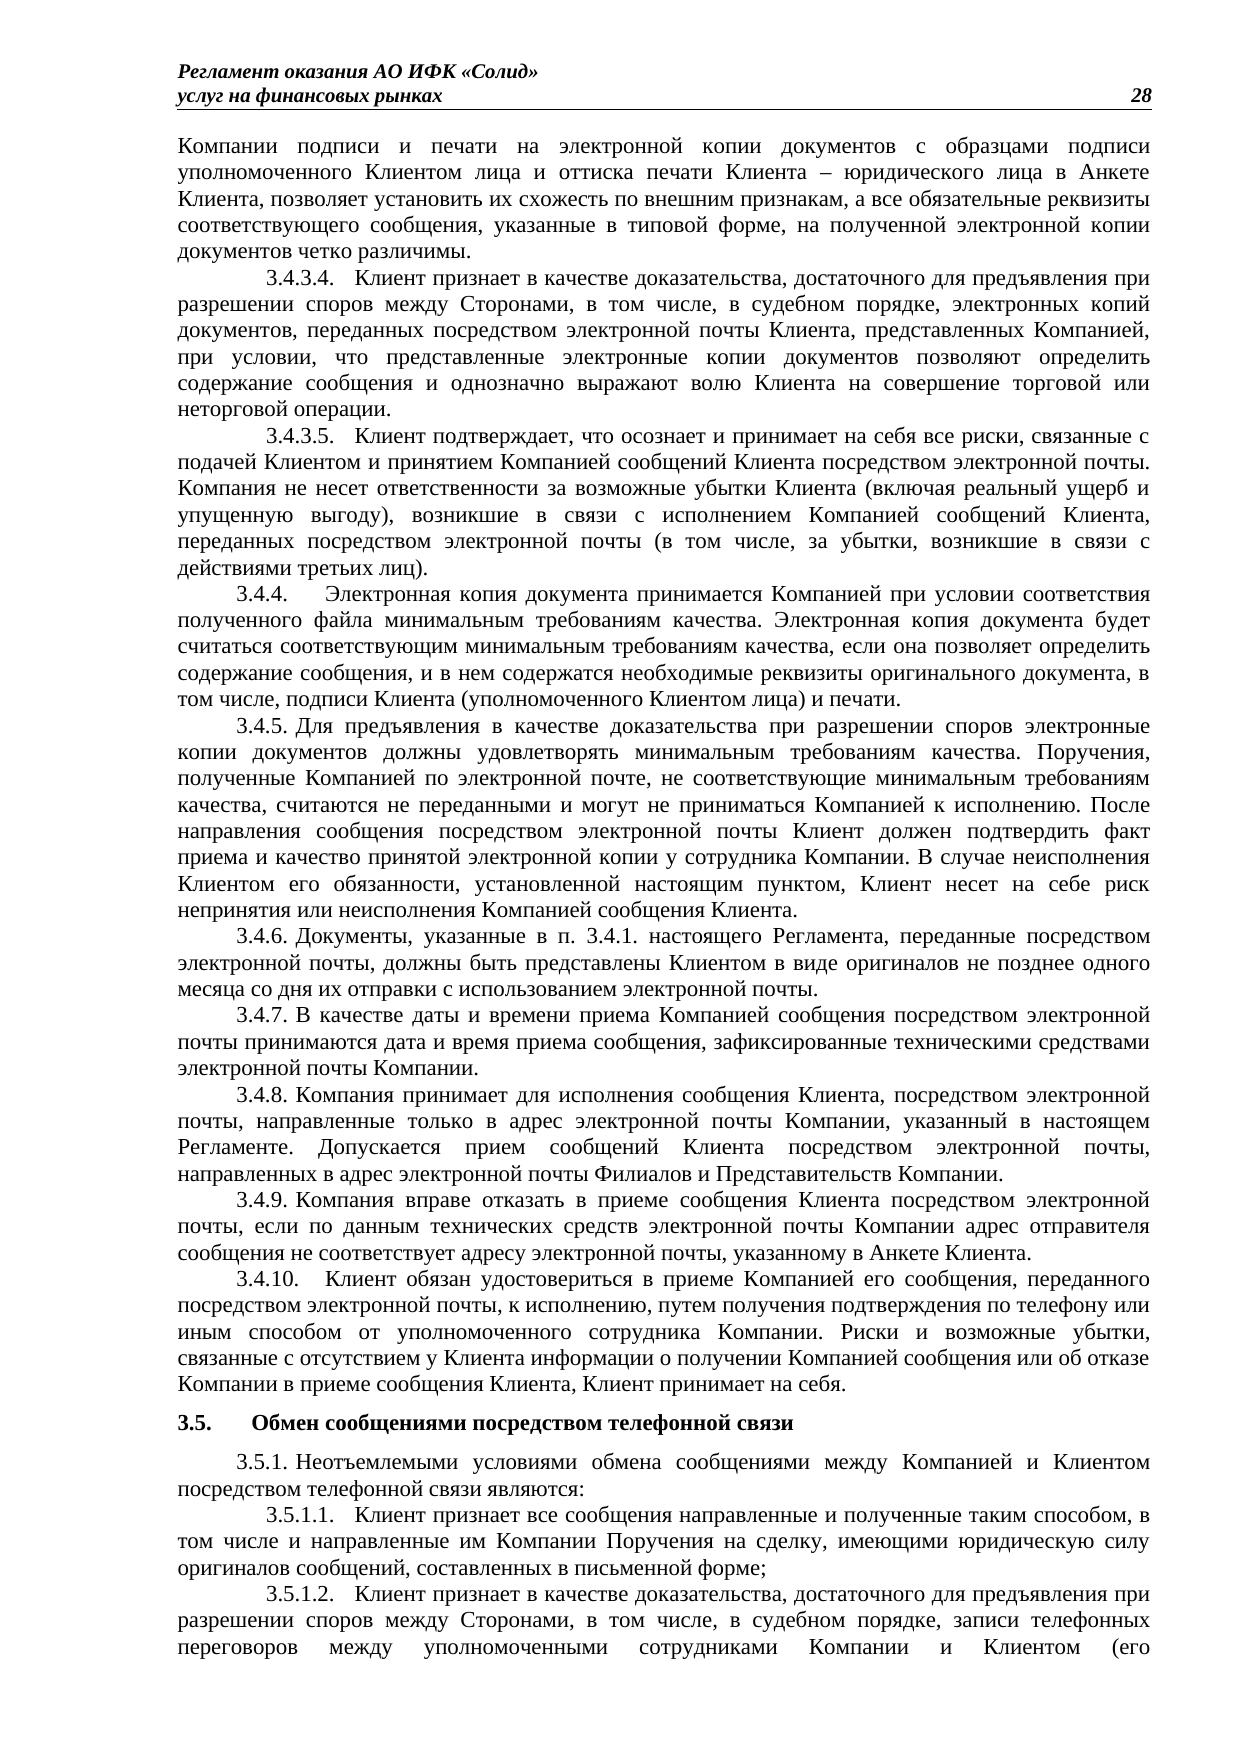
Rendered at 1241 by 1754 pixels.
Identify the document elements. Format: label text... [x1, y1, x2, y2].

list Клиент признает все сообщения направленные и полученные таким способом, в том числе и направленные им Компании Поручения на сделку, имеющими юридическую силу оригиналов сообщений, составленных в письменной форме; [177, 1501, 1152, 1580]
list Электронная копия документа принимается Компанией при условии соответствия полученного файла минимальным требованиям качества. Электронная копия документа будет считаться соответствующим минимальным требованиям качества, если она позволяет определить содержание сообщения, и в нем содержатся необходимые реквизиты оригинального документа, в том числе, подписи Клиента (уполномоченного Клиентом лица) и печати. [177, 580, 1152, 712]
list Неотъемлемыми условиями обмена сообщениями между Компанией и Клиентом посредством телефонной связи являются: [177, 1448, 1152, 1501]
list Клиент обязан удостовериться в приеме Компанией его сообщения, переданного посредством электронной почты, к исполнению, путем получения подтверждения по телефону или иным способом от уполномоченного сотрудника Компании. Риски и возможные убытки, связанные с отсутствием у Клиента информации о получении Компанией сообщения или об отказе Компании в приеме сообщения Клиента, Клиент принимает на себя. [177, 1265, 1152, 1397]
list Клиент признает в качестве доказательства, достаточного для предъявления при разрешении споров между Сторонами, в том числе, в судебном порядке, электронных копий документов, переданных посредством электронной почты Клиента, представленных Компанией, при условии, что представленные электронные копии документов позволяют определить содержание сообщения и однозначно выражают волю Клиента на совершение торговой или неторговой операции. [177, 264, 1152, 422]
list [177, 132, 1152, 264]
list Компания вправе отказать в приеме сообщения Клиента посредством электронной почты, если по данным технических средств электронной почты Компании адрес отправителя сообщения не соответствует адресу электронной почты, указанному в Анкете Клиента. [177, 1186, 1152, 1265]
list Документы, указанные в п. 3.4.1. настоящего Регламента, переданные посредством электронной почты, должны быть представлены Клиентом в виде оригиналов не позднее одного месяца со дня их отправки с использованием электронной почты. [177, 922, 1152, 1002]
list В качестве даты и времени приема Компанией сообщения посредством электронной почты принимаются дата и время приема сообщения, зафиксированные техническими средствами электронной почты Компании. [177, 1002, 1152, 1081]
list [177, 1580, 1152, 1659]
list Компания принимает для исполнения сообщения Клиента, посредством электронной почты, направленные только в адрес электронной почты Компании, указанный в настоящем Регламенте. Допускается прием сообщений Клиента посредством электронной почты, направленных в адрес электронной почты Филиалов и Представительств Компании. [177, 1081, 1152, 1186]
list Клиент подтверждает, что осознает и принимает на себя все риски, связанные с подачей Клиентом и принятием Компанией сообщений Клиента посредством электронной почты. Компания не несет ответственности за возможные убытки Клиента (включая реальный ущерб и упущенную выгоду), возникшие в связи с исполнением Компанией сообщений Клиента, переданных посредством электронной почты (в том числе, за убытки, возникшие в связи с действиями третьих лиц). [177, 422, 1152, 580]
subtitle Обмен сообщениями посредством телефонной связи [177, 1409, 1152, 1436]
list Для предъявления в качестве доказательства при разрешении споров электронные копии документов должны удовлетворять минимальным требованиям качества. Поручения, полученные Компанией по электронной почте, не соответствующие минимальным требованиям качества, считаются не переданными и могут не приниматься Компанией к исполнению. После направления сообщения посредством электронной почты Клиент должен подтвердить факт приема и качество принятой электронной копии у сотрудника Компании. В случае неисполнения Клиентом его обязанности, установленной настоящим пунктом, Клиент несет на себе риск непринятия или неисполнения Компанией сообщения Клиента. [177, 712, 1152, 922]
